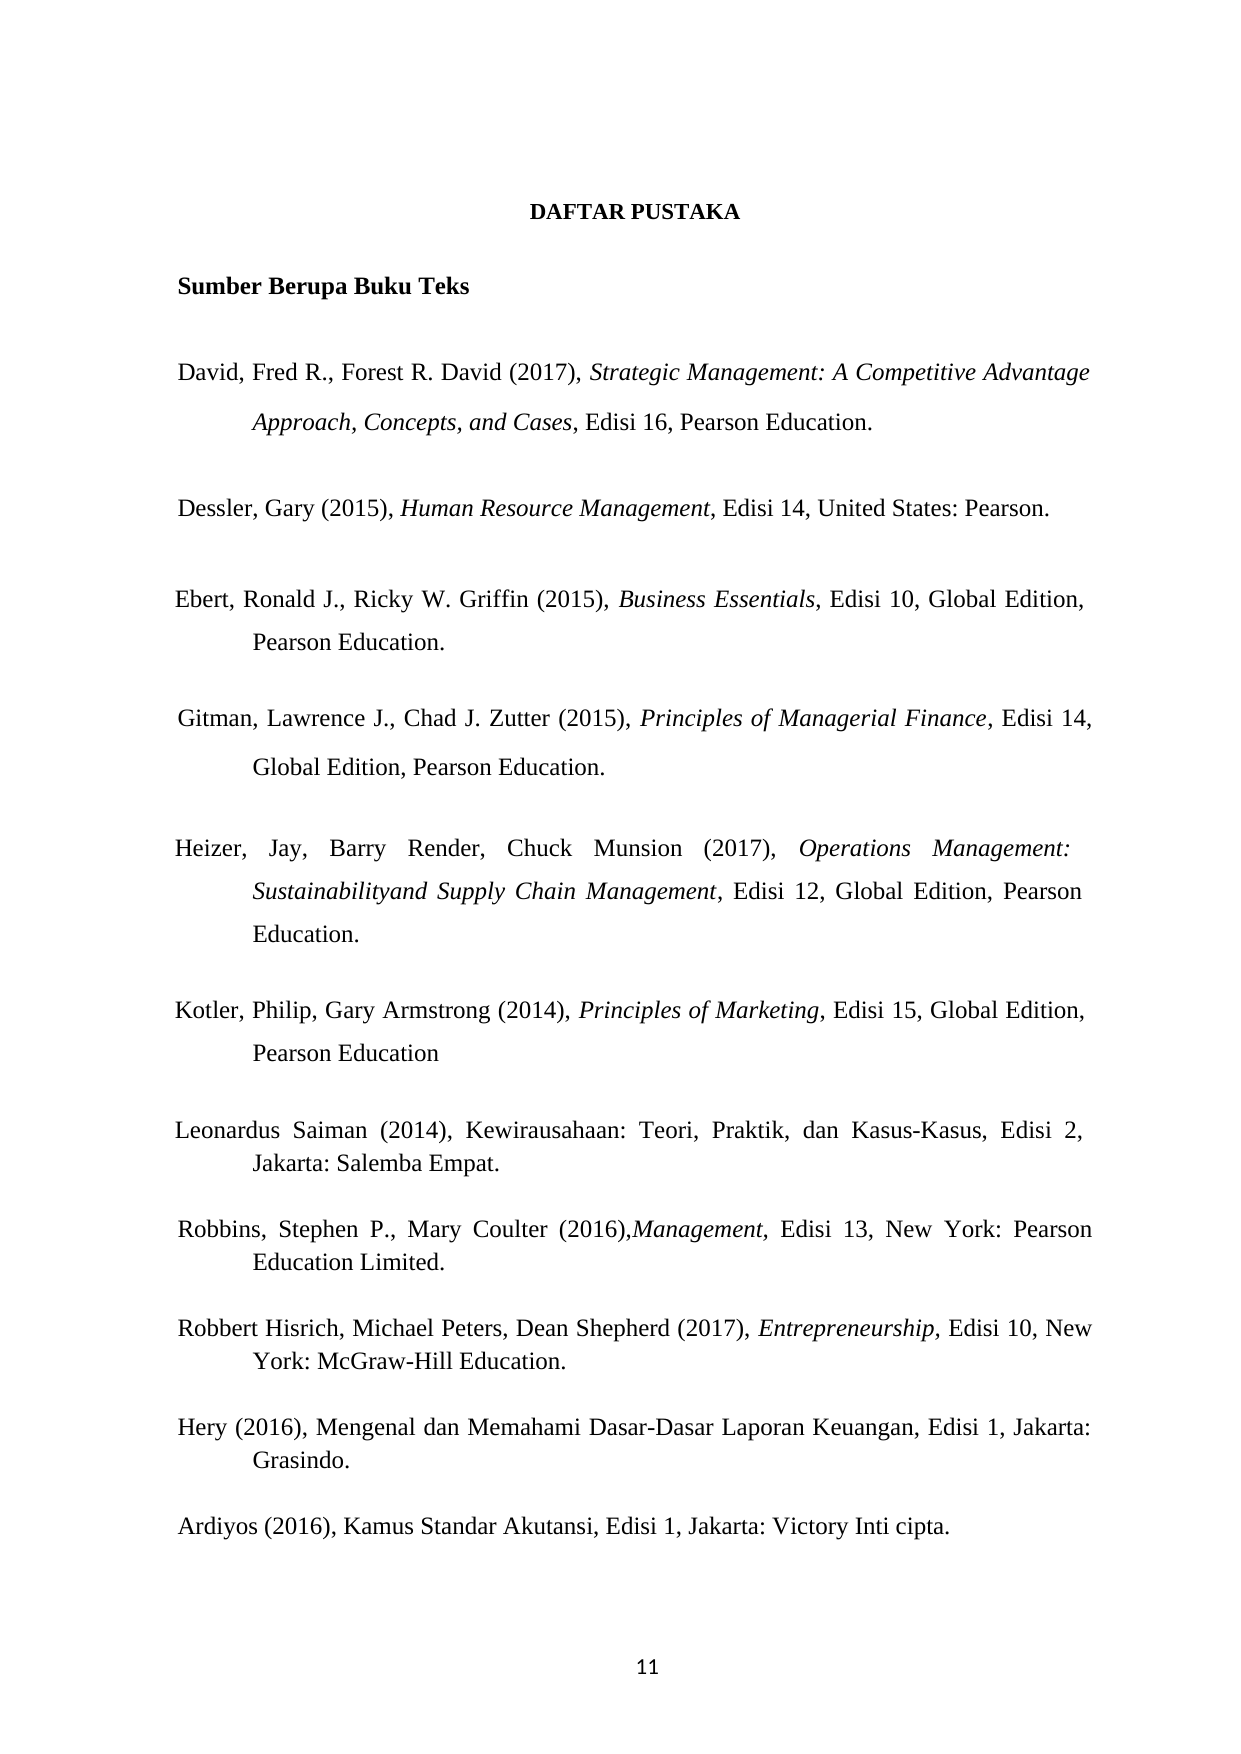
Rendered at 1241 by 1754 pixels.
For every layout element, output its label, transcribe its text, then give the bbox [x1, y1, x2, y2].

subtitle DAFTAR PUSTAKA [177, 198, 1092, 224]
text Ardiyos (2016), Kamus Standar Akutansi, Edisi 1, Jakarta: Victory Inti cipta. [177, 1511, 1092, 1540]
text Robbert Hisrich, Michael Peters, Dean Shepherd (2017), Entrepreneurship, Edisi 10, New York: McGraw-Hill Education. [177, 1313, 1092, 1374]
text Jakarta: Salemba Empat. [174, 1148, 1092, 1176]
text Dessler, Gary (2015), Human Resource Management, Edisi 14, United States: Pearson. [177, 493, 1092, 522]
text Kotler, Philip, Gary Armstrong (2014), Principles of Marketing, Edisi 15, Global Edition, Pearson Education [174, 995, 1092, 1067]
text Robbins, Stephen P., Mary Coulter (2016),Management, Edisi 13, New York: Pearson Education Limited. [177, 1214, 1092, 1276]
text Heizer, Jay, Barry Render, Chuck Munsion (2017), Operations Management: Sustainabilityand Supply Chain Management, Edisi 12, Global Edition, Pearson Education. [174, 833, 1092, 948]
text Hery (2016), Mengenal dan Memahami Dasar-Dasar Laporan Keuangan, Edisi 1, Jakarta: Grasindo. [177, 1412, 1092, 1474]
text Sumber Berupa Buku Teks [177, 271, 1092, 300]
text Ebert, Ronald J., Ricky W. Griffin (2015), Business Essentials, Edisi 10, Global Edition, Pearson Education. [174, 584, 1092, 656]
text David, Fred R., Forest R. David (2017), Strategic Management: A Competitive Advantage Approach, Concepts, and Cases, Edisi 16, Pearson Education. [177, 357, 1090, 437]
text Gitman, Lawrence J., Chad J. Zutter (2015), Principles of Managerial Finance, Edisi 14, Global Edition, Pearson Education. [177, 703, 1092, 783]
text Leonardus Saiman (2014), Kewirausahaan: Teori, Praktik, dan Kasus-Kasus, Edisi 2, [174, 1115, 1092, 1143]
